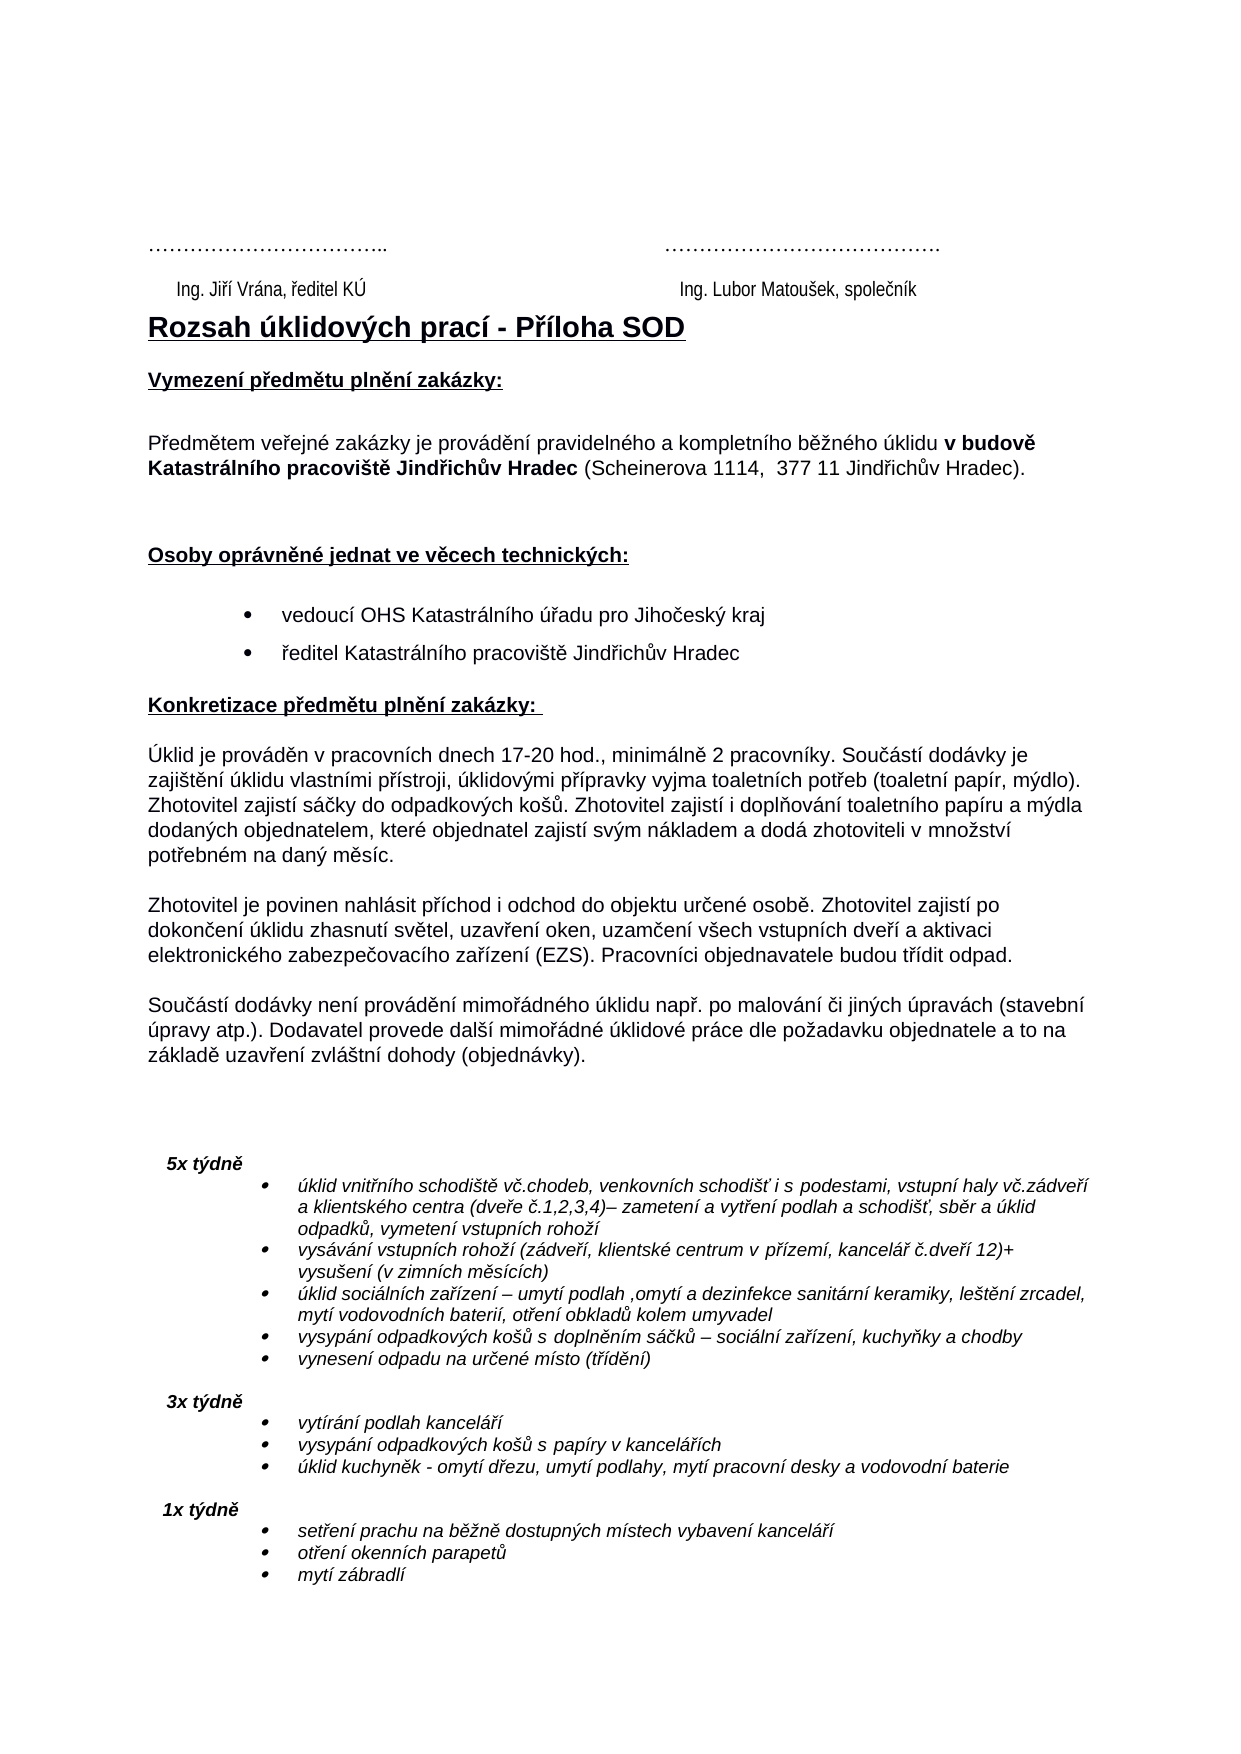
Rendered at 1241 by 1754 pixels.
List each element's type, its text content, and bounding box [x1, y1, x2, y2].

list otření okenních parapetů [260, 1542, 1093, 1564]
text 5x týdně [166, 1153, 1093, 1174]
list vedoucí OHS Katastrálního úřadu pro Jihočeský kraj [244, 593, 1093, 630]
text Ing. Jiří Vrána, ředitel KÚ Ing. Lubor Matoušek, společník [148, 277, 1093, 301]
list vysávání vstupních rohoží (zádveří, klientské centrum v přízemí, kancelář č.dveří 12)+ vysušení (v zimních měsících) [260, 1239, 1093, 1282]
list vytírání podlah kanceláří [260, 1412, 1093, 1434]
list úklid kuchyněk - omytí dřezu, umytí podlahy, mytí pracovní desky a vodovodní baterie [260, 1456, 1093, 1477]
text Konkretizace předmětu plnění zakázky: [148, 693, 1093, 718]
text Úklid je prováděn v pracovních dnech 17-20 hod., minimálně 2 pracovníky. Součástí dodávky je zajištění úklidu vlastními přístroji, úklidovými přípravky vyjma toaletních potřeb (toaletní papír, mýdlo). Zhotovitel zajistí sáčky do odpadkových košů. Zhotovitel zajistí i doplňování toaletního papíru a mýdla dodaných objednatelem, které objednatel zajistí svým nákladem a dodá zhotoviteli v množství potřebném na daný měsíc. [148, 743, 1093, 868]
list úklid vnitřního schodiště vč.chodeb, venkovních schodišť i s podestami, vstupní haly vč.zádveří a klientského centra (dveře č.1,2,3,4)– zametení a vytření podlah a schodišť, sběr a úklid odpadků, vymetení vstupních rohoží [260, 1174, 1093, 1239]
list ředitel Katastrálního pracoviště Jindřichův Hradec [244, 630, 1093, 668]
text 3x týdně [166, 1391, 1093, 1412]
text Vymezení předmětu plnění zakázky: [148, 368, 1093, 393]
text 1x týdně [162, 1499, 1093, 1520]
text Předmětem veřejné zakázky je provádění pravidelného a kompletního běžného úklidu v budově Katastrálního pracoviště Jindřichův Hradec (Scheinerova 1114, 377 11 Jindřichův Hradec). [148, 430, 1093, 480]
text Zhotovitel je povinen nahlásit příchod i odchod do objektu určené osobě. Zhotovitel zajistí po dokončení úklidu zhasnutí světel, uzavření oken, uzamčení všech vstupních dveří a aktivaci elektronického zabezpečovacího zařízení (EZS). Pracovníci objednavatele budou třídit odpad. [148, 893, 1093, 968]
list setření prachu na běžně dostupných místech vybavení kanceláří [260, 1520, 1093, 1542]
text …………………………….. …………………………………. [148, 232, 1093, 256]
text Rozsah úklidových prací - Příloha SOD [148, 318, 1093, 343]
list vysypání odpadkových košů s papíry v kancelářích [260, 1434, 1093, 1456]
list mytí zábradlí [260, 1564, 1093, 1585]
list vysypání odpadkových košů s doplněním sáčků – sociální zařízení, kuchyňky a chodby [260, 1326, 1093, 1347]
list vynesení odpadu na určené místo (třídění) [260, 1347, 1093, 1369]
list úklid sociálních zařízení – umytí podlah ,omytí a dezinfekce sanitární keramiky, leštění zrcadel, mytí vodovodních baterií, otření obkladů kolem umyvadel [260, 1282, 1093, 1326]
text Osoby oprávněné jednat ve věcech technických: [148, 543, 1093, 568]
text Součástí dodávky není provádění mimořádného úklidu např. po malování či jiných úpravách (stavební úpravy atp.). Dodavatel provede další mimořádné úklidové práce dle požadavku objednatele a to na základě uzavření zvláštní dohody (objednávky). [148, 993, 1093, 1068]
